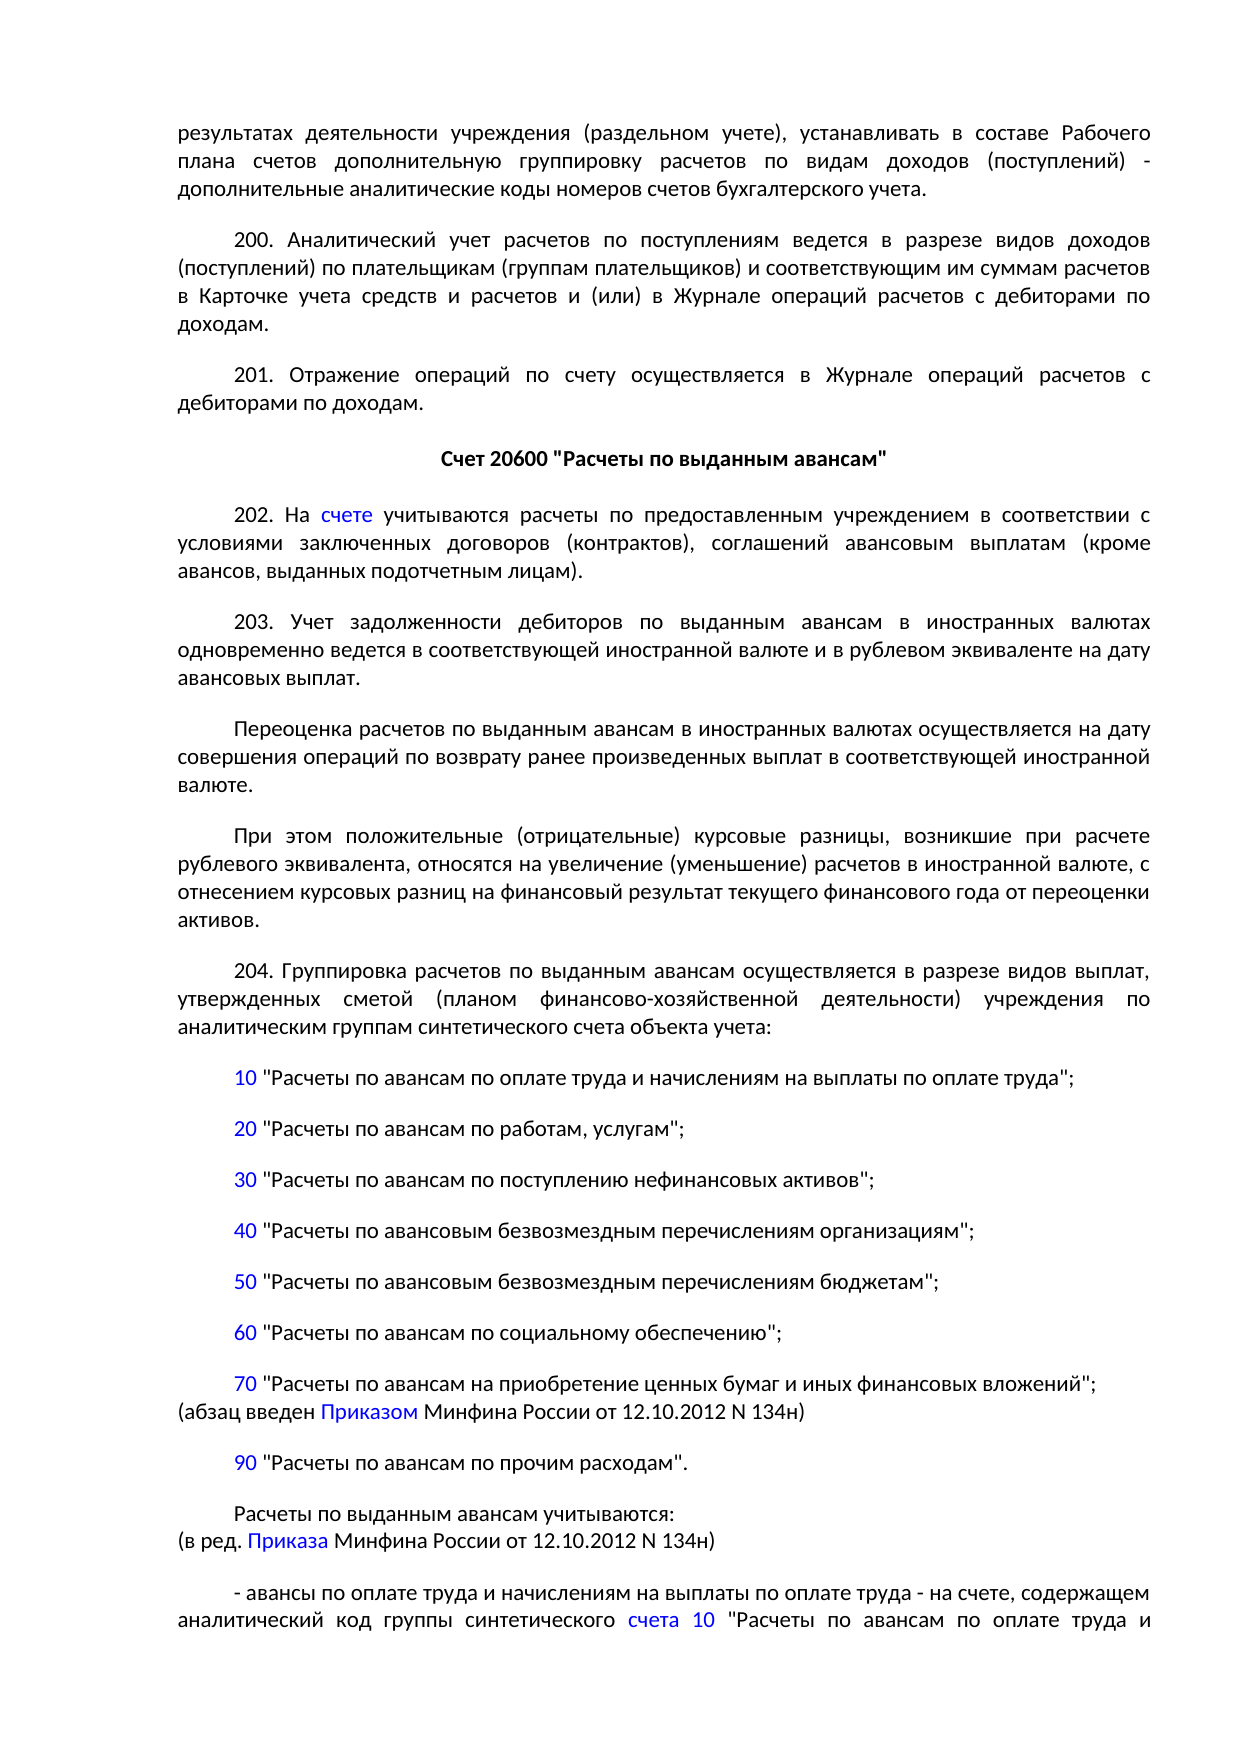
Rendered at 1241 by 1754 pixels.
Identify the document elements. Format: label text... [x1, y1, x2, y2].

text Переоценка расчетов по выданным авансам в иностранных валютах осуществляется на дату совершения операций по возврату ранее произведенных выплат в соответствующей иностранной валюте. [177, 714, 1152, 798]
text 200. Аналитический учет расчетов по поступлениям ведется в разрезе видов доходов (поступлений) по плательщикам (группам плательщиков) и соответствующим им суммам расчетов в Карточке учета средств и расчетов и (или) в Журнале операций расчетов с дебиторами по доходам. [177, 225, 1152, 337]
text 10 "Расчеты по авансам по оплате труда и начислениям на выплаты по оплате труда"; [177, 1063, 1152, 1091]
text 202. На счете учитываются расчеты по предоставленным учреждением в соответствии с условиями заключенных договоров (контрактов), соглашений авансовым выплатам (кроме авансов, выданных подотчетным лицам). [177, 500, 1152, 584]
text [177, 118, 1152, 202]
text 70 "Расчеты по авансам на приобретение ценных бумаг и иных финансовых вложений"; [177, 1369, 1152, 1397]
text 20 "Расчеты по авансам по работам, услугам"; [177, 1114, 1152, 1142]
text 30 "Расчеты по авансам по поступлению нефинансовых активов"; [177, 1165, 1152, 1193]
text (в ред. Приказа Минфина России от 12.10.2012 N 134н) [177, 1527, 1152, 1555]
text 50 "Расчеты по авансовым безвозмездным перечислениям бюджетам"; [177, 1267, 1152, 1295]
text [177, 1578, 1152, 1634]
text 60 "Расчеты по авансам по социальному обеспечению"; [177, 1318, 1152, 1346]
text 201. Отражение операций по счету осуществляется в Журнале операций расчетов с дебиторами по доходам. [177, 360, 1152, 416]
text 204. Группировка расчетов по выданным авансам осуществляется в разрезе видов выплат, утвержденных сметой (планом финансово-хозяйственной деятельности) учреждения по аналитическим группам синтетического счета объекта учета: [177, 956, 1152, 1040]
text 90 "Расчеты по авансам по прочим расходам". [177, 1448, 1152, 1476]
text 40 "Расчеты по авансовым безвозмездным перечислениям организациям"; [177, 1216, 1152, 1244]
text При этом положительные (отрицательные) курсовые разницы, возникшие при расчете рублевого эквивалента, относятся на увеличение (уменьшение) расчетов в иностранной валюте, с отнесением курсовых разниц на финансовый результат текущего финансового года от переоценки активов. [177, 821, 1152, 933]
text Расчеты по выданным авансам учитываются: [177, 1499, 1152, 1527]
title Счет 20600 "Расчеты по выданным авансам" [177, 444, 1152, 472]
text (абзац введен Приказом Минфина России от 12.10.2012 N 134н) [177, 1397, 1152, 1425]
text 203. Учет задолженности дебиторов по выданным авансам в иностранных валютах одновременно ведется в соответствующей иностранной валюте и в рублевом эквиваленте на дату авансовых выплат. [177, 607, 1152, 691]
